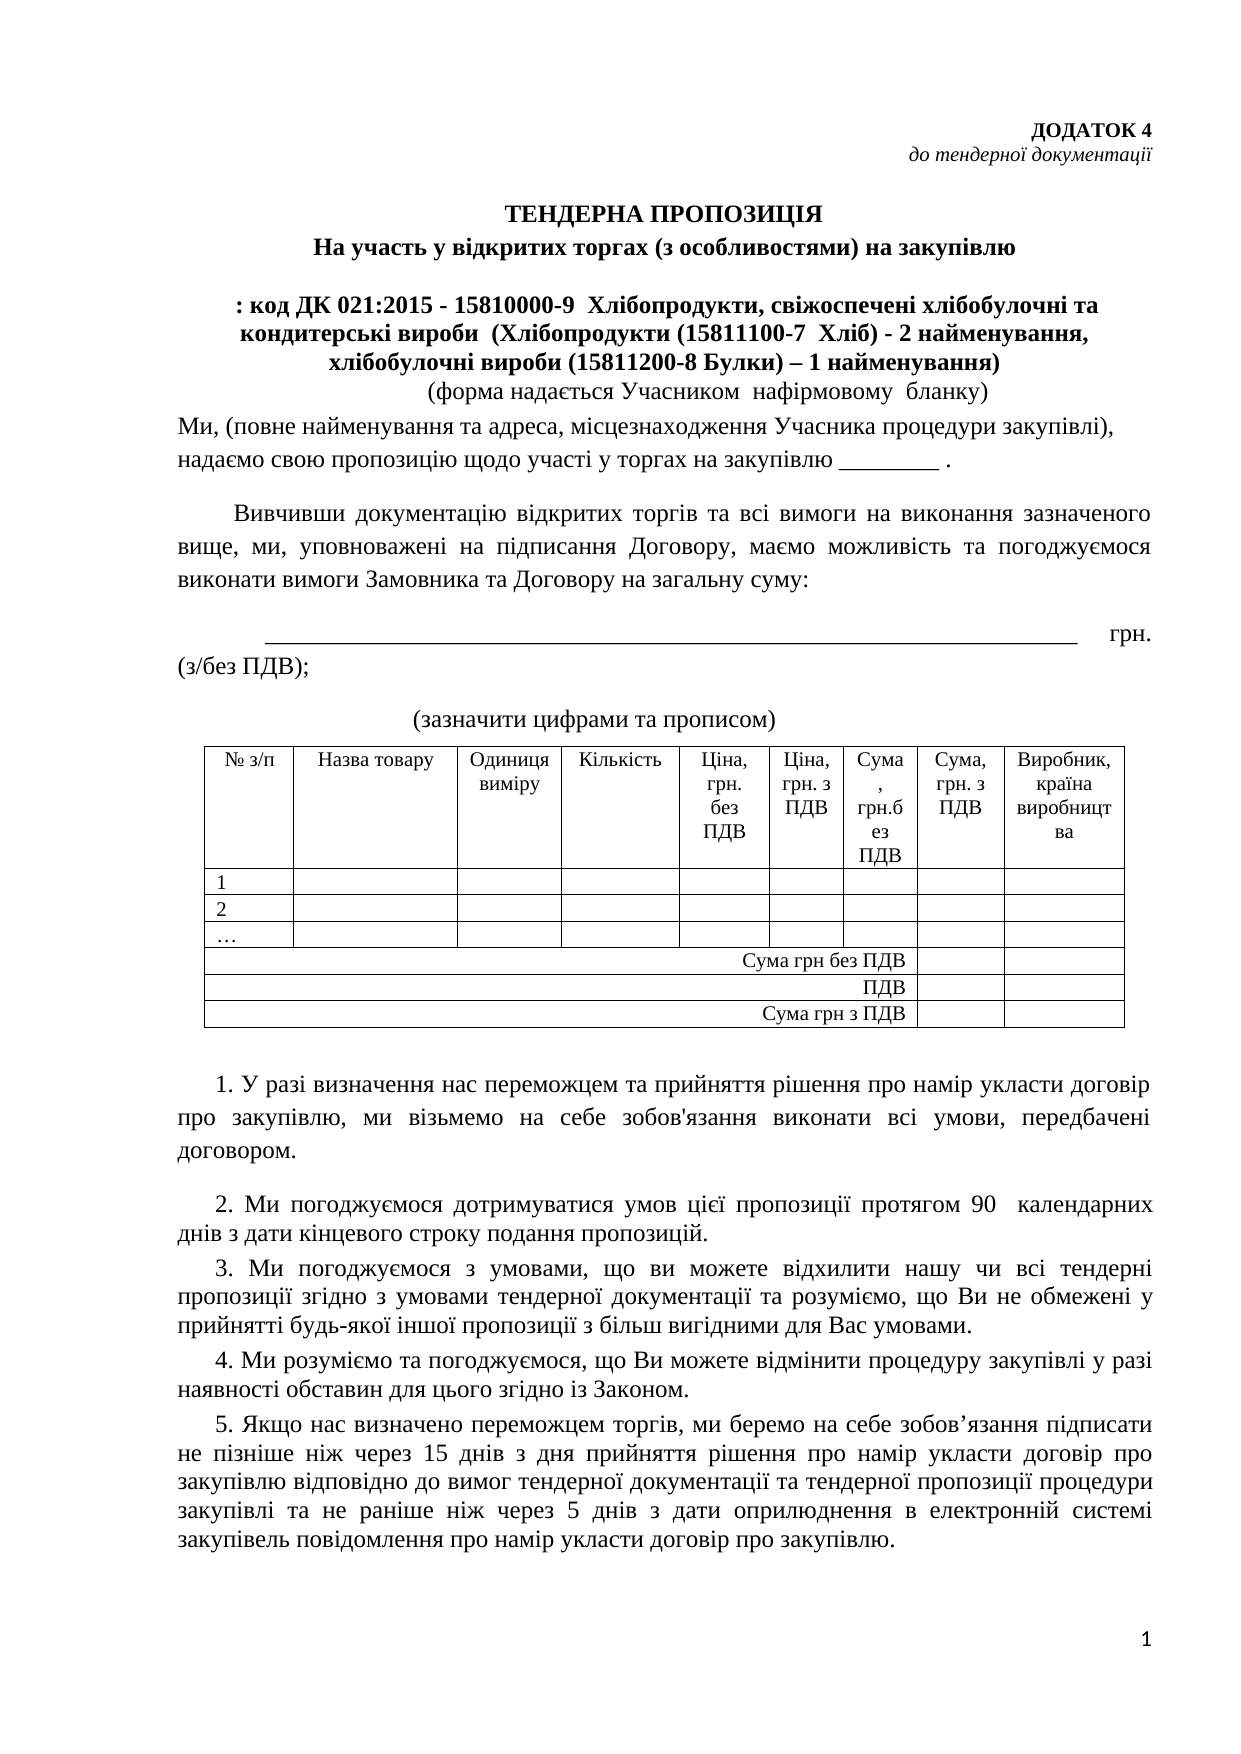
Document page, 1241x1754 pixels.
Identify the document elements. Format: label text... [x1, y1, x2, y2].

table_cell [844, 922, 917, 947]
table_cell [918, 948, 1004, 974]
table_cell [770, 869, 843, 894]
table_header Виробник, країна виробництва [1005, 747, 1124, 867]
table_cell [562, 895, 679, 921]
table_header Ціна, грн. без ПДВ [680, 747, 769, 867]
text (зазначити цифрами та прописом) [181, 705, 1152, 734]
table_cell [1005, 869, 1124, 894]
table_cell [562, 922, 679, 947]
table_cell [458, 922, 561, 947]
table_cell [680, 922, 769, 947]
text (форма надається Учасником нафірмовому бланку) [177, 376, 1152, 405]
table_cell [294, 922, 457, 947]
table_cell 2 [205, 895, 293, 921]
table_cell 1 [205, 869, 293, 894]
table_header Одиниця виміру [458, 747, 561, 867]
table_cell [680, 895, 769, 921]
table_cell ПДВ [205, 975, 917, 1000]
table_header Сума, грн.без ПДВ [844, 747, 917, 867]
table_cell [918, 869, 1004, 894]
table_cell [1005, 895, 1124, 921]
text 1. У разі визначення нас переможцем та прийняття рішення про намір укласти договір про закупівлю, ми візьмемо на себе зобов'язання виконати всі умови, передбачені договором. [177, 1069, 1152, 1164]
text 2. Ми погоджуємося дотримуватися умов цієї пропозиції протягом 90 календарних днів з дати кінцевого строку подання пропозицій. [177, 1189, 1154, 1246]
table_cell [680, 869, 769, 894]
table_cell [1005, 948, 1124, 974]
table_cell Сума грн без ПДВ [205, 948, 917, 974]
table_cell [844, 895, 917, 921]
text ТЕНДЕРНА ПРОПОЗИЦІЯ [176, 199, 1152, 228]
table_cell [294, 895, 457, 921]
table_cell [918, 975, 1004, 1000]
table_cell Сума грн з ПДВ [205, 1001, 917, 1027]
table_cell [294, 869, 457, 894]
table_cell [918, 1001, 1004, 1027]
table_header Кількість [562, 747, 679, 867]
table_cell [770, 922, 843, 947]
text Ми, (повне найменування та адреса, місцезнаходження Учасника процедури закупівлі), надаємо свою пропозицію щодо участі у торгах на закупівлю ________ . [177, 411, 1152, 473]
text : код ДК 021:2015 - 15810000-9 Хлібопродукти, свіжоспечені хлібобулочні та кондитерські вироби (Хлібопродукти (15811100-7 Хліб) - 2 найменування, хлібобулочні вироби (15811200-8 Булки) – 1 найменування) [177, 290, 1152, 376]
table_cell [770, 895, 843, 921]
table_header Назва товару [294, 747, 457, 867]
text 3. Ми погоджуємося з умовами, що ви можете відхилити нашу чи всі тендерні пропозиції згідно з умовами тендерної документації та розуміємо, що Ви не обмежені у прийнятті будь-якої іншої пропозиції з більш вигідними для Вас умовами. [177, 1253, 1154, 1339]
table_cell [844, 869, 917, 894]
table_header Ціна, грн. з ПДВ [770, 747, 843, 867]
table_cell [1005, 922, 1124, 947]
table_cell [1005, 975, 1124, 1000]
text 5. Якщо нас визначено переможцем торгів, ми беремо на себе зобов’язання підписати не пізніше ніж через 15 днів з дня прийняття рішення про намір укласти договір про закупівлю відповідно до вимог тендерної документації та тендерної пропозиції процедури закупівлі та не раніше ніж через 5 днів з дати оприлюднення в електронній системі закупівель повідомлення про намір укласти договір про закупівлю. [177, 1409, 1154, 1553]
table_cell [918, 895, 1004, 921]
text Вивчивши документацію відкритих торгів та всі вимоги на виконання зазначеного вище, ми, уповноважені на підписання Договору, маємо можливість та погоджуємося виконати вимоги Замовника та Договору на загальну суму: [177, 498, 1152, 593]
text 4. Ми розуміємо та погоджуємося, що Ви можете відмінити процедуру закупівлі у разі наявності обставин для цього згідно із Законом. [177, 1345, 1154, 1403]
table_cell [1005, 1001, 1124, 1027]
text ДОДАТОК 4 [767, 118, 1152, 142]
text _________________________________________________________________ грн. (з/без ПДВ); [177, 618, 1152, 680]
table_cell [562, 869, 679, 894]
table_header № з/п [205, 747, 293, 867]
table_cell … [205, 922, 293, 947]
text На участь у відкритих торгах (з особливостями) на закупівлю [177, 232, 1152, 261]
table_cell [458, 895, 561, 921]
table_cell [918, 922, 1004, 947]
table_cell [458, 869, 561, 894]
text до тендерної документації [767, 142, 1152, 166]
table_header Сума, грн. з ПДВ [918, 747, 1004, 867]
